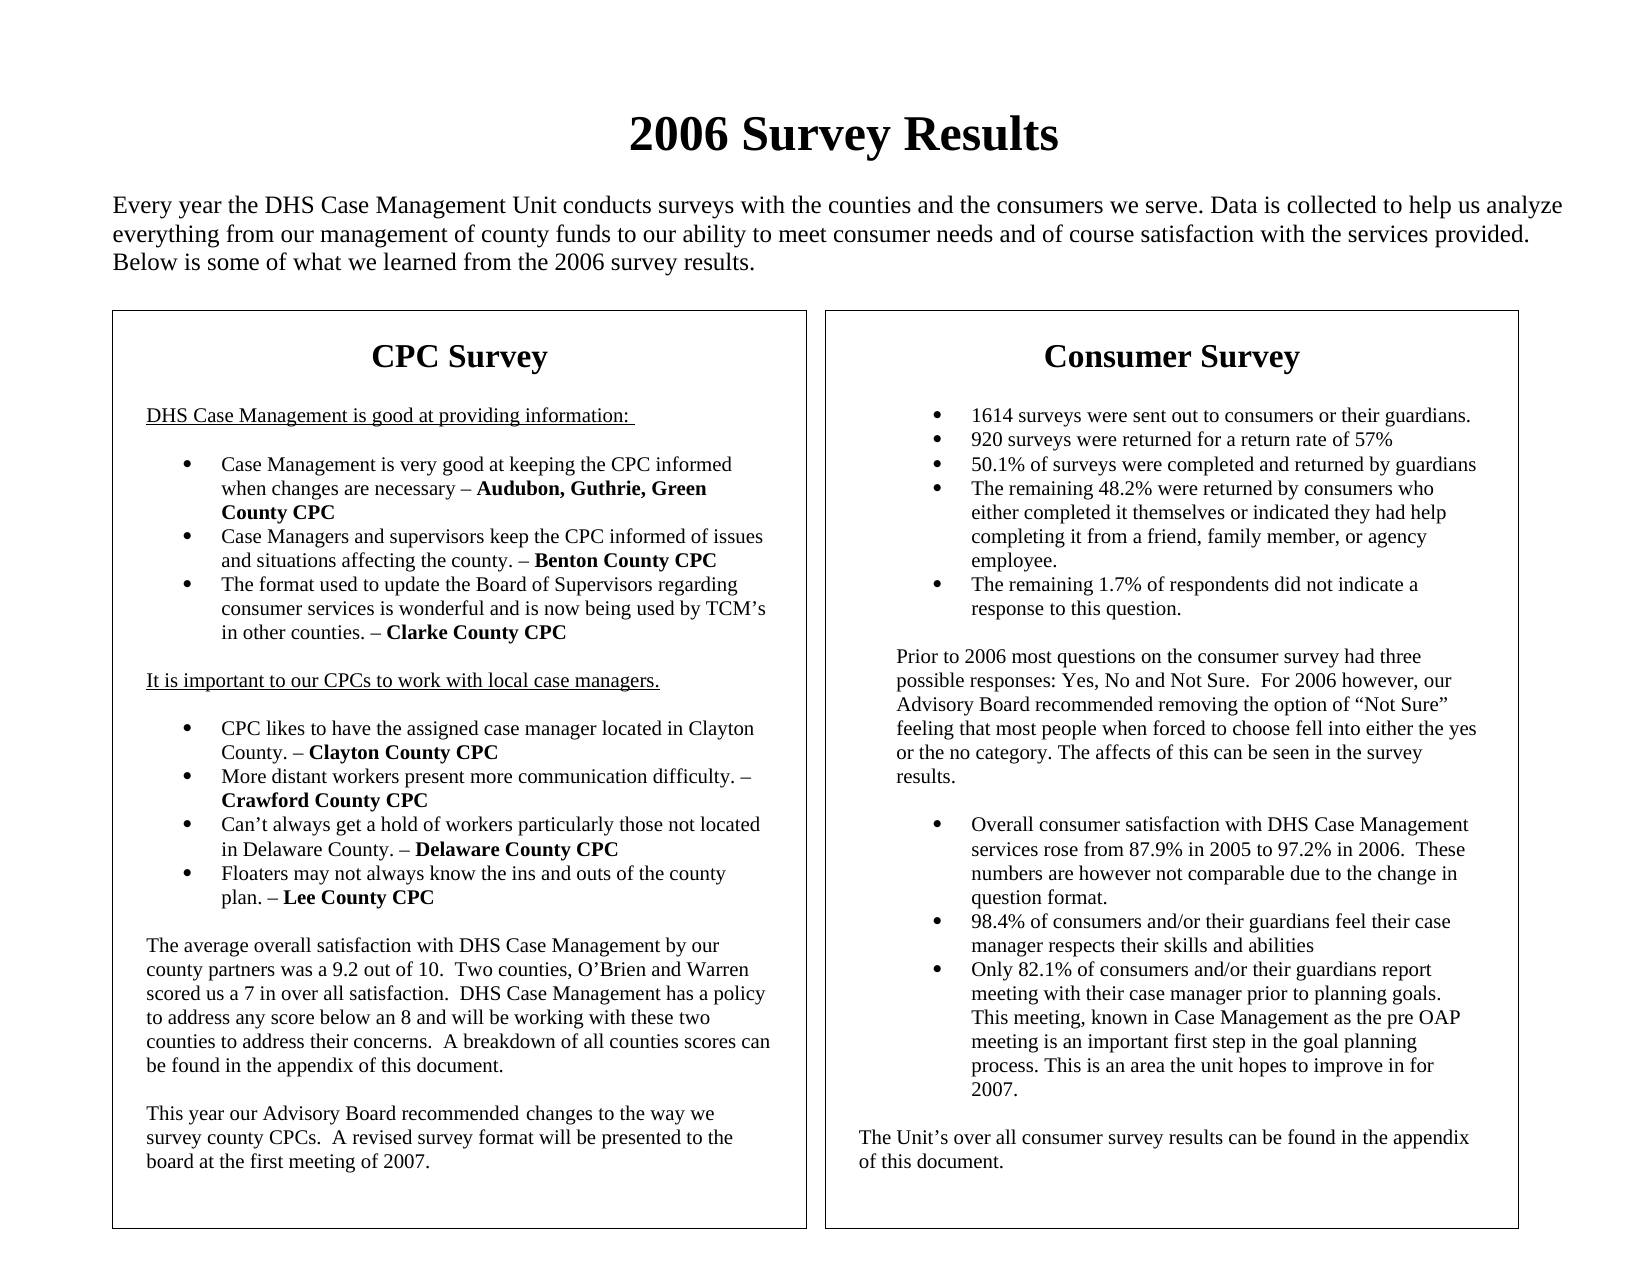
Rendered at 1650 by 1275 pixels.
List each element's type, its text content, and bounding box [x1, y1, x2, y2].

title Every year the DHS Case Management Unit conducts surveys with the counties and the consumers we serve. Data is collected to help us analyze everything from our management of county funds to our ability to meet consumer needs and of course satisfaction with the services provided. Below is some of what we learned from the 2006 survey results. [112, 190, 1575, 276]
title 2006 Survey Results [112, 104, 1575, 161]
